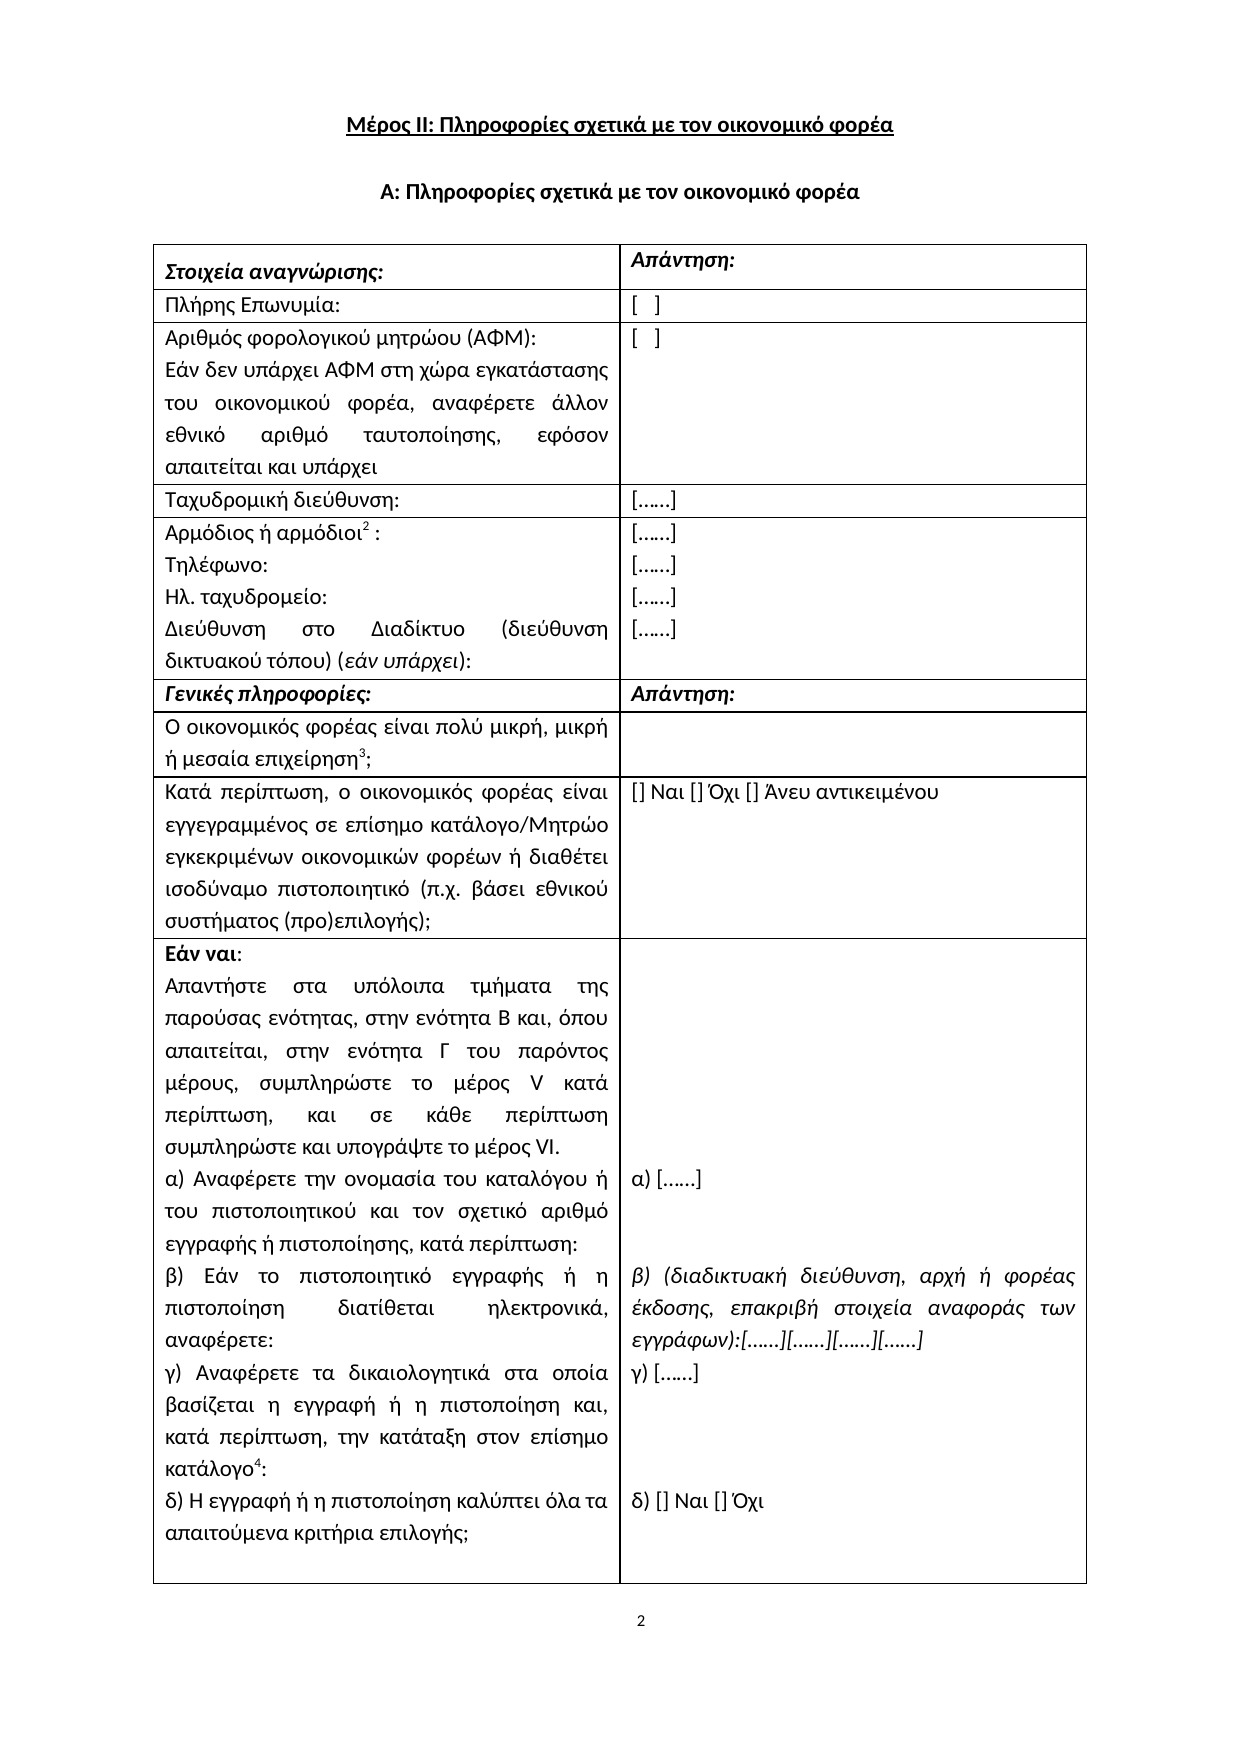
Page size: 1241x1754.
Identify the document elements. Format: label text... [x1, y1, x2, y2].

table_header Στοιχεία αναγνώρισης: [154, 245, 619, 289]
table_cell [……] [621, 485, 1086, 517]
table_cell [] Ναι [] Όχι [] Άνευ αντικειμένου [621, 778, 1086, 938]
text Μέρος II: Πληροφορίες σχετικά με τον οικονομικό φορέα [159, 110, 1081, 138]
table_cell Απάντηση: [621, 680, 1086, 711]
table_cell [ ] [621, 290, 1086, 322]
table_cell Γενικές πληροφορίες: [154, 680, 619, 711]
table_cell [……] [……] [……] [……] [621, 518, 1086, 678]
table_cell Πλήρης Επωνυμία: [154, 290, 619, 322]
table_cell [ ] [621, 323, 1086, 484]
table_cell Ταχυδρομική διεύθυνση: [154, 485, 619, 517]
table_cell Ο οικονομικός φορέας είναι πολύ μικρή, μικρή ή μεσαία επιχείρηση; [154, 713, 619, 776]
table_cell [154, 939, 619, 1583]
table_header Απάντηση: [621, 245, 1086, 289]
table_cell Αρμόδιος ή αρμόδιοι : Τηλέφωνο: Ηλ. ταχυδρομείο: Διεύθυνση στο Διαδίκτυο (διεύθυνση δικτυακού τόπου) (εάν υπάρχει): [154, 518, 619, 678]
table_cell Αριθμός φορολογικού μητρώου (ΑΦΜ): Εάν δεν υπάρχει ΑΦΜ στη χώρα εγκατάστασης του οικονομικού φορέα, αναφέρετε άλλον εθνικό αριθμό ταυτοποίησης, εφόσον απαιτείται και υπάρχει [154, 323, 619, 484]
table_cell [621, 939, 1086, 1583]
table_cell [621, 713, 1086, 776]
table_cell Κατά περίπτωση, ο οικονομικός φορέας είναι εγγεγραμμένος σε επίσημο κατάλογο/Μητρώο εγκεκριμένων οικονομικών φορέων ή διαθέτει ισοδύναμο πιστοποιητικό (π.χ. βάσει εθνικού συστήματος (προ)επιλογής); [154, 778, 619, 938]
text Α: Πληροφορίες σχετικά με τον οικονομικό φορέα [159, 177, 1081, 205]
